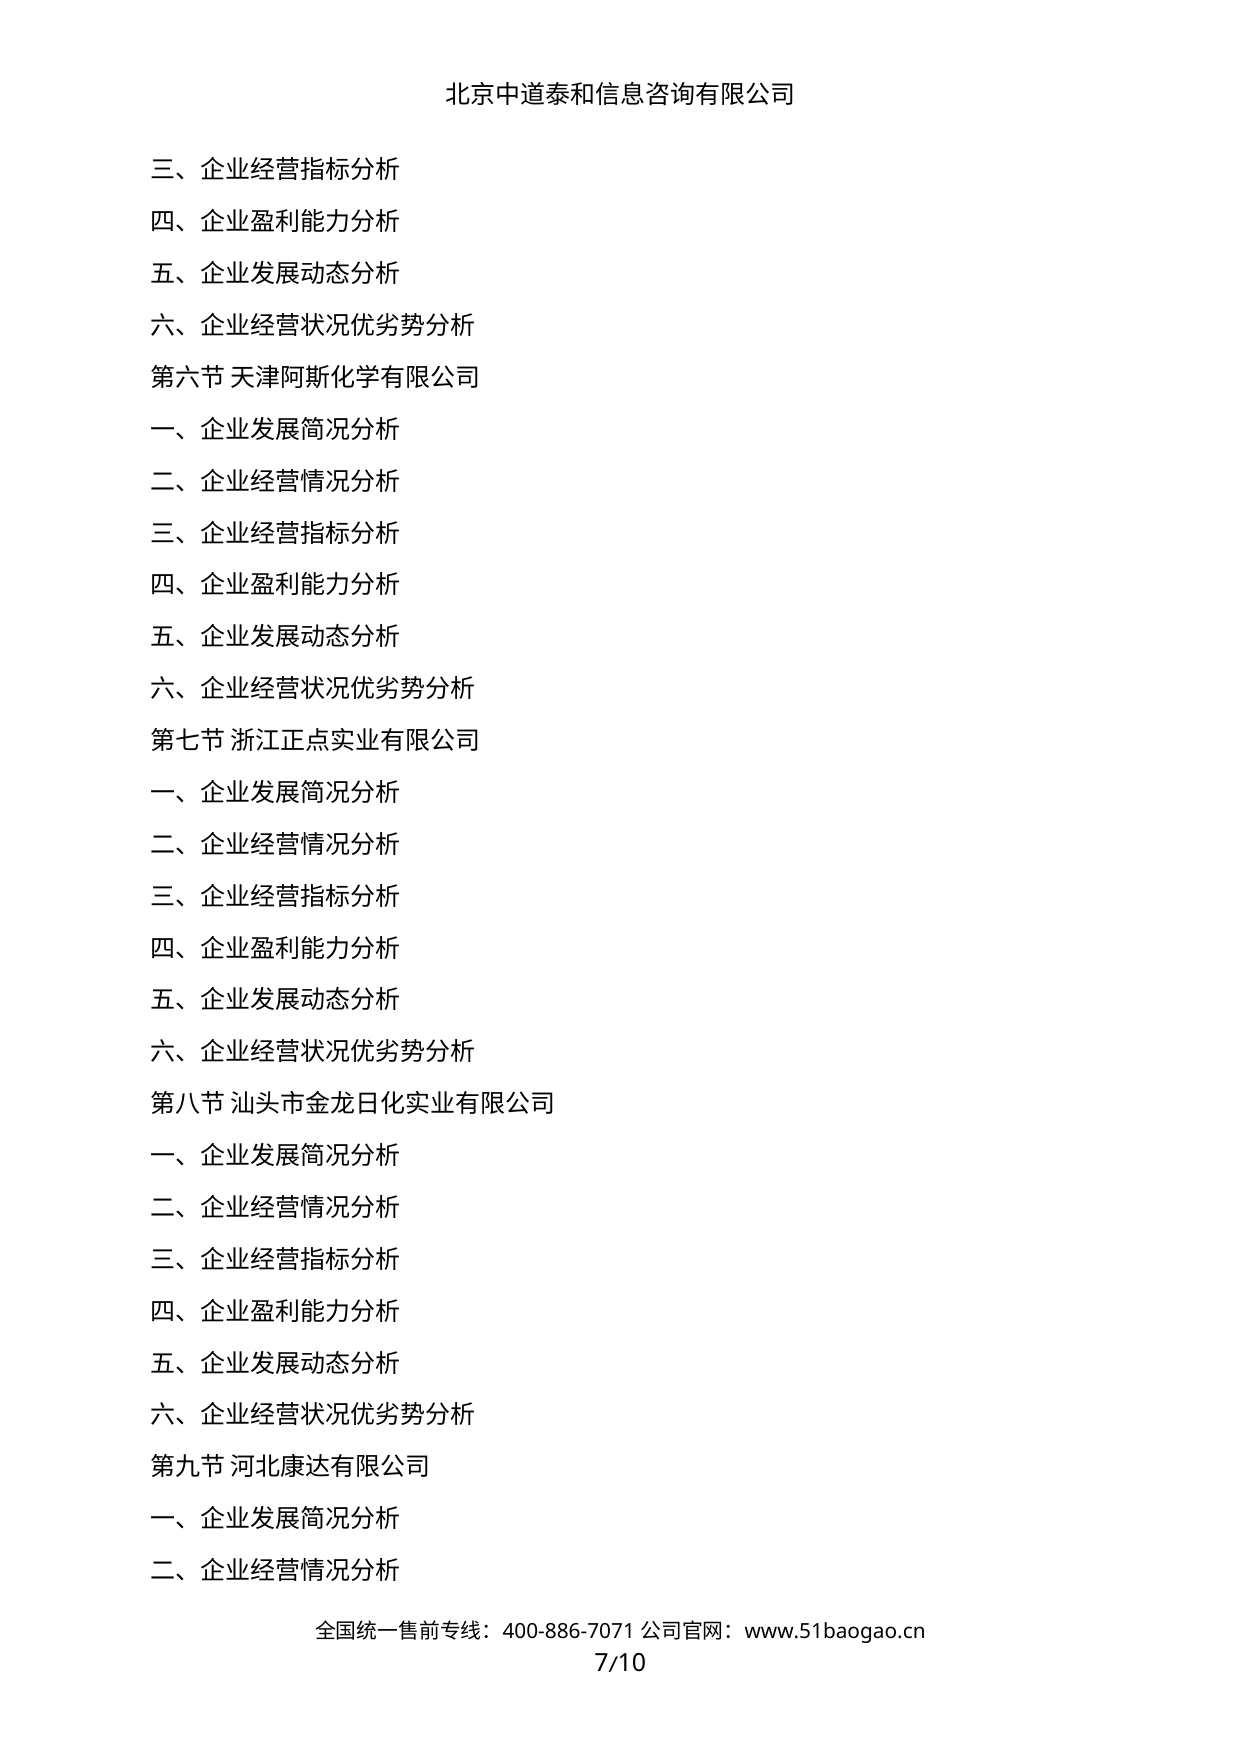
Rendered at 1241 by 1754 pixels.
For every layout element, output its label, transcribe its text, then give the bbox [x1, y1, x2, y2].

text 四、企业盈利能力分析 [150, 1291, 1090, 1327]
text 二、企业经营情况分析 [150, 461, 1090, 497]
text 第六节 天津阿斯化学有限公司 [150, 357, 1090, 394]
text 三、企业经营指标分析 [150, 1239, 1090, 1276]
text 六、企业经营状况优劣势分析 [150, 1032, 1090, 1068]
text 一、企业发展简况分析 [150, 772, 1090, 809]
text 六、企业经营状况优劣势分析 [150, 1395, 1090, 1431]
text 第八节 汕头市金龙日化实业有限公司 [150, 1084, 1090, 1120]
text 五、企业发展动态分析 [150, 254, 1090, 290]
text 一、企业发展简况分析 [150, 1499, 1090, 1535]
text 四、企业盈利能力分析 [150, 565, 1090, 601]
text 二、企业经营情况分析 [150, 1187, 1090, 1224]
text 三、企业经营指标分析 [150, 876, 1090, 912]
text 四、企业盈利能力分析 [150, 202, 1090, 238]
text 三、企业经营指标分析 [150, 150, 1090, 186]
text 三、企业经营指标分析 [150, 513, 1090, 549]
text 六、企业经营状况优劣势分析 [150, 669, 1090, 705]
text 六、企业经营状况优劣势分析 [150, 306, 1090, 342]
text 五、企业发展动态分析 [150, 1343, 1090, 1379]
text 五、企业发展动态分析 [150, 617, 1090, 653]
text 一、企业发展简况分析 [150, 1136, 1090, 1172]
text 四、企业盈利能力分析 [150, 928, 1090, 964]
text 第七节 浙江正点实业有限公司 [150, 721, 1090, 757]
text 二、企业经营情况分析 [150, 1551, 1090, 1587]
text 五、企业发展动态分析 [150, 980, 1090, 1016]
text 第九节 河北康达有限公司 [150, 1447, 1090, 1483]
text 一、企业发展简况分析 [150, 409, 1090, 446]
text 二、企业经营情况分析 [150, 824, 1090, 861]
